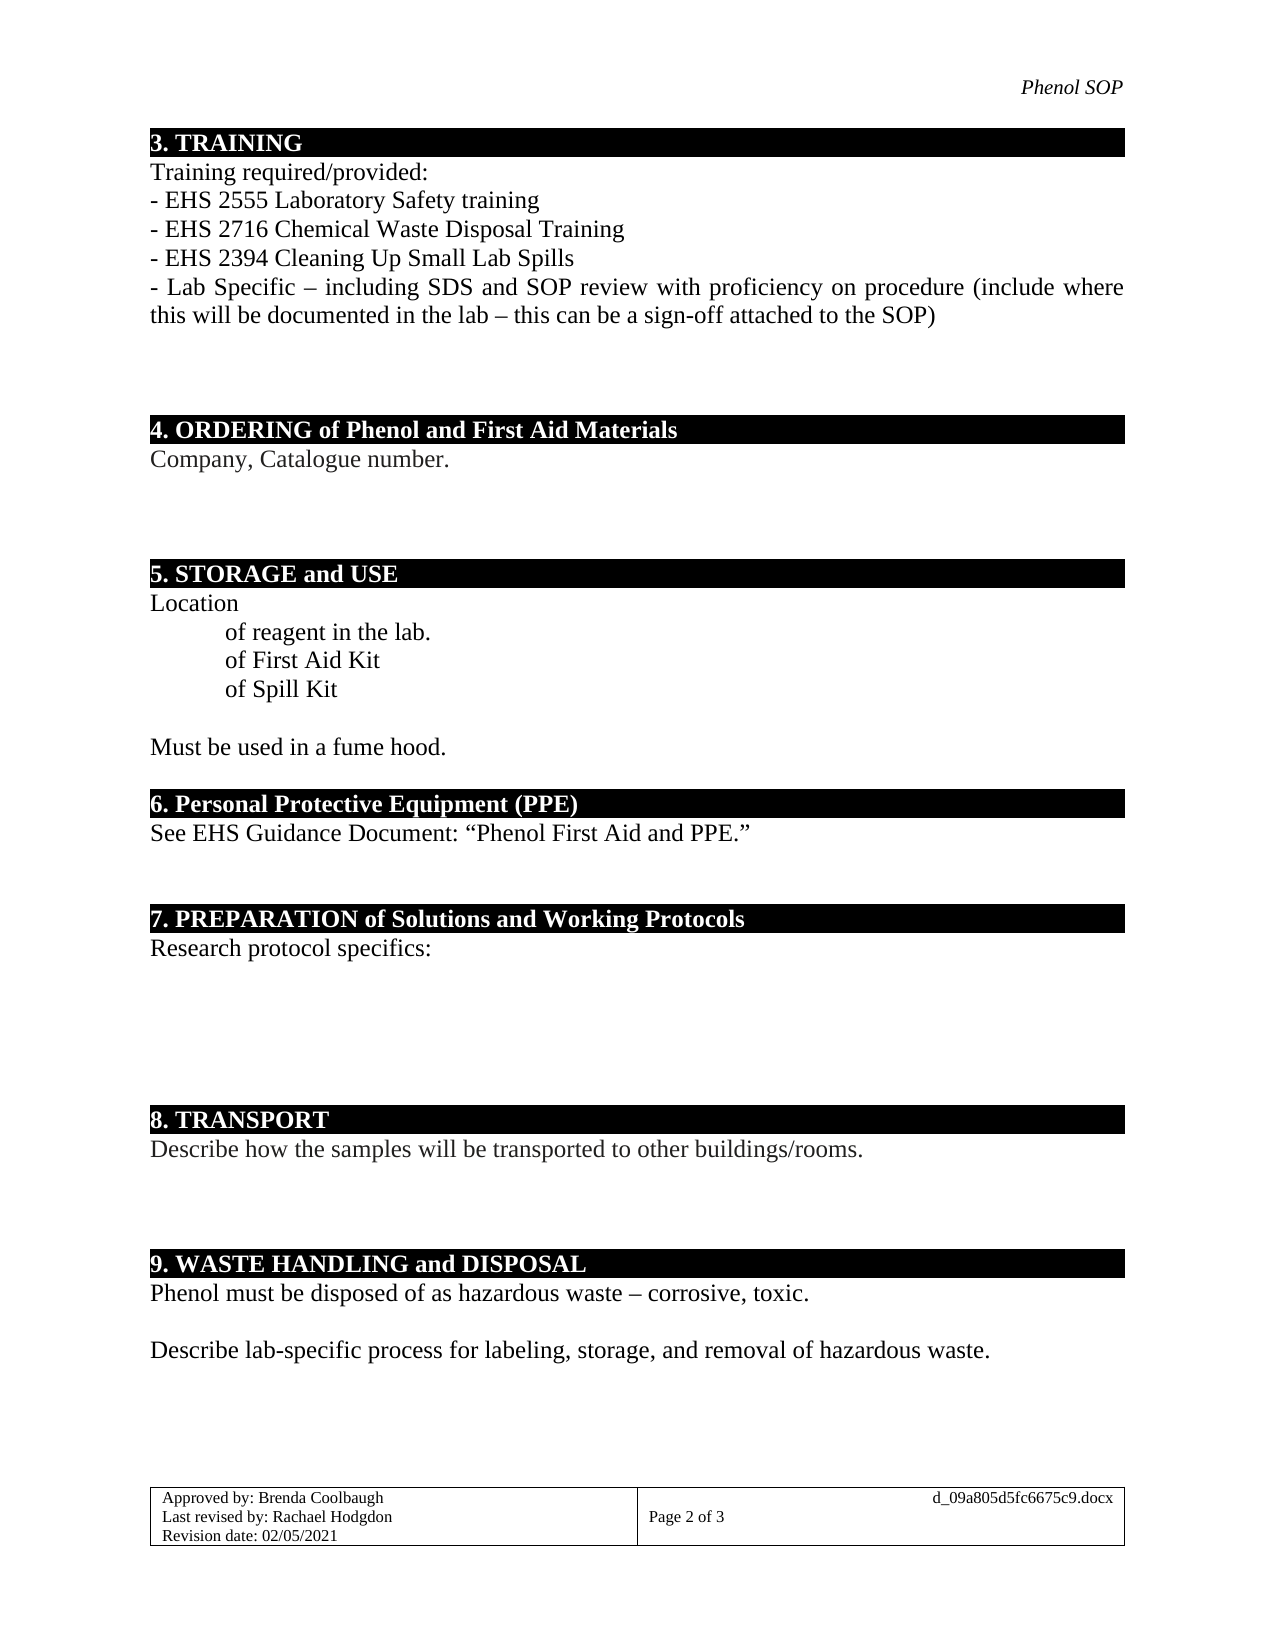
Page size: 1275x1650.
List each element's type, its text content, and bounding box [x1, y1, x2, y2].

text Describe lab-specific process for labeling, storage, and removal of hazardous waste. [150, 1335, 1125, 1364]
text - EHS 2394 Cleaning Up Small Lab Spills [150, 243, 1125, 272]
text 6. Personal Protective Equipment (PPE) [150, 789, 1125, 818]
text 5. STORAGE and USE [150, 559, 1125, 588]
text Describe how the samples will be transported to other buildings/rooms. [150, 1134, 1125, 1163]
text Must be used in a fume hood. [150, 732, 1125, 760]
text 8. TRANSPORT [150, 1105, 1125, 1134]
text - EHS 2716 Chemical Waste Disposal Training [150, 214, 1125, 243]
text Company, Catalogue number. [150, 444, 1125, 473]
text Research protocol specifics: [150, 933, 1125, 962]
text - EHS 2555 Laboratory Safety training [150, 185, 1125, 214]
text Location [150, 588, 1125, 617]
text of reagent in the lab. [150, 617, 1125, 645]
text Training required/provided: [150, 157, 1125, 185]
text Phenol must be disposed of as hazardous waste – corrosive, toxic. [150, 1278, 1125, 1307]
text - Lab Specific – including SDS and SOP review with proficiency on procedure (include where this will be documented in the lab – this can be a sign-off attached to the SOP) [150, 272, 1125, 329]
text 9. WASTE HANDLING and DISPOSAL [150, 1249, 1125, 1278]
text 3. TRAINING [150, 128, 1125, 157]
text 4. ORDERING of Phenol and First Aid Materials [150, 415, 1125, 444]
text of Spill Kit [150, 674, 1125, 703]
text 7. PREPARATION of Solutions and Working Protocols [150, 904, 1125, 933]
text See EHS Guidance Document: “Phenol First Aid and PPE.” [150, 818, 1125, 847]
text of First Aid Kit [150, 645, 1125, 674]
